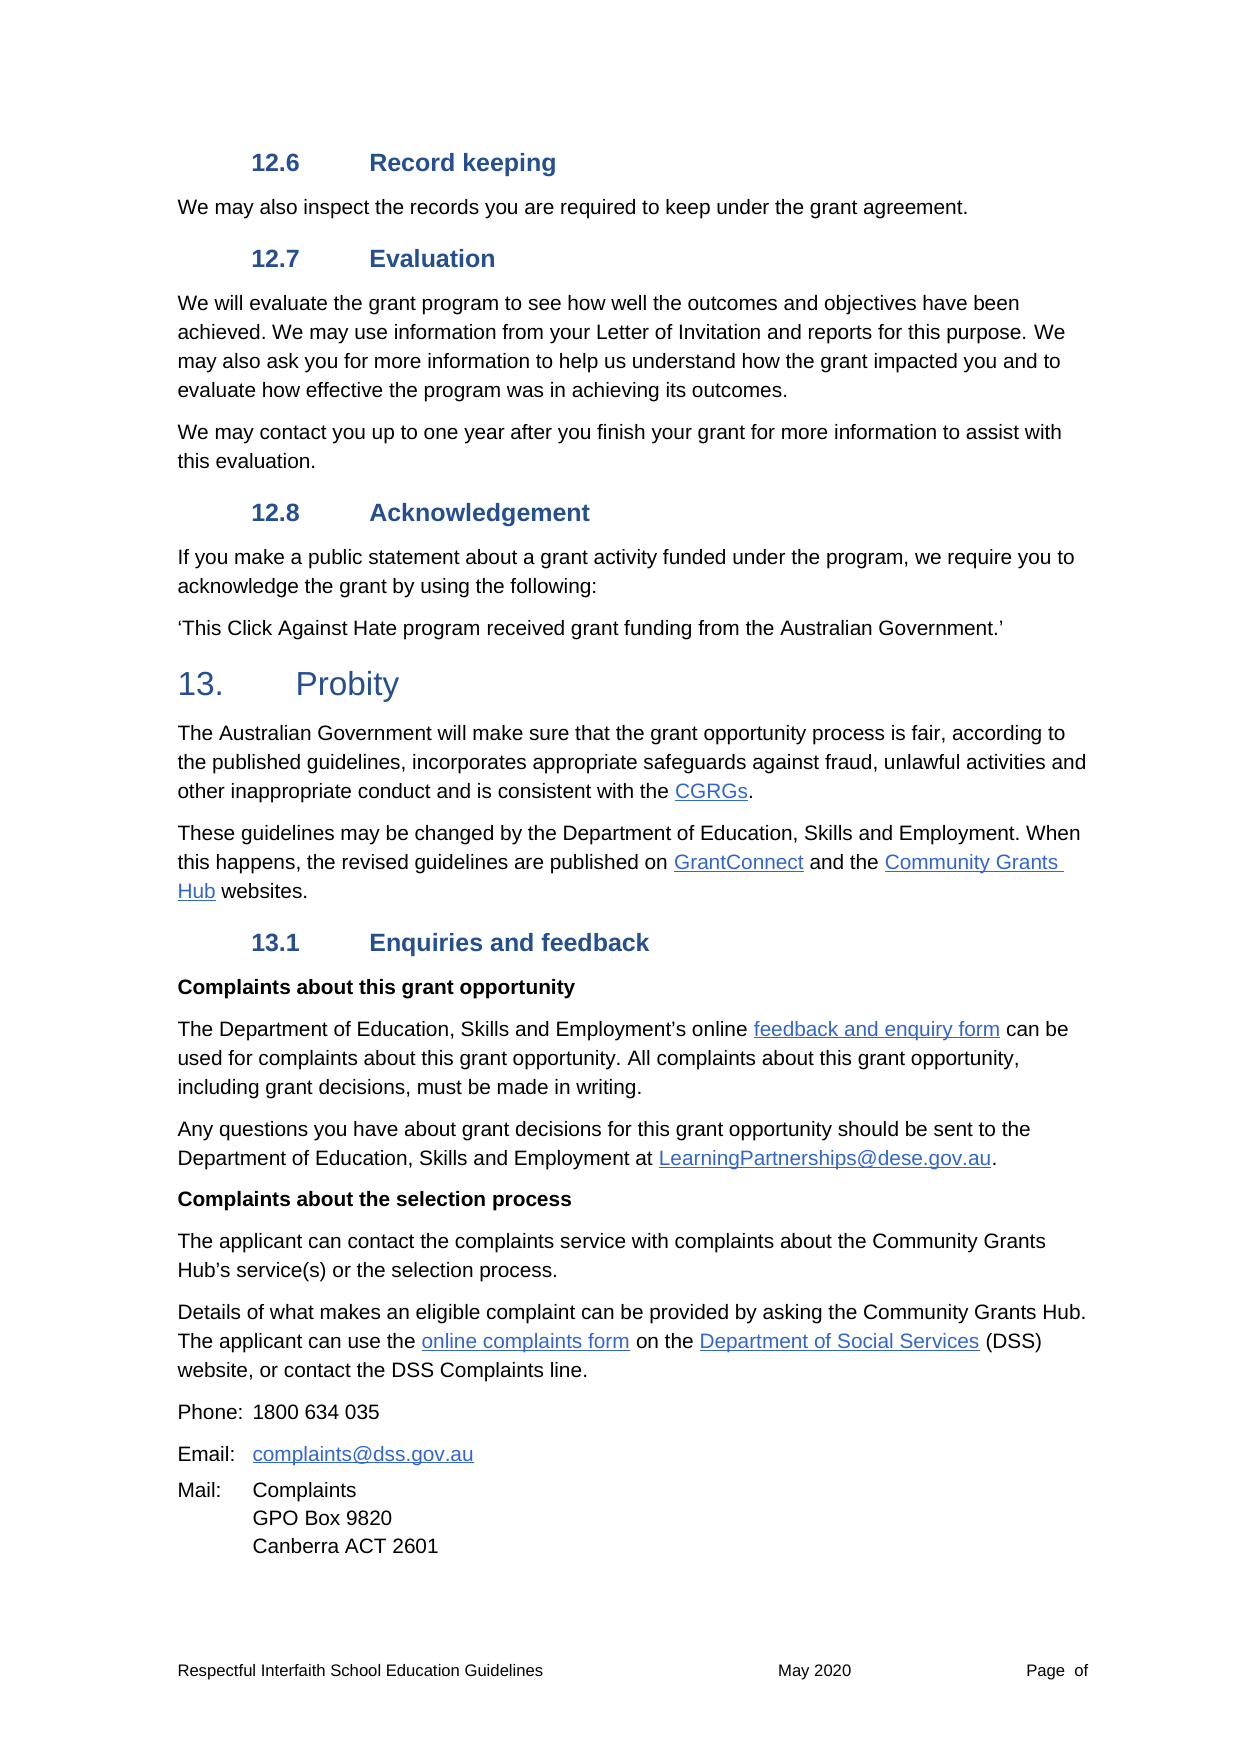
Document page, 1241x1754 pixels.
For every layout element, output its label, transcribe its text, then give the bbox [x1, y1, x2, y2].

text Any questions you have about grant decisions for this grant opportunity should be sent to the Department of Education, Skills and Employment at LearningPartnerships@dese.gov.au. [177, 1111, 1092, 1169]
text Email: complaints@dss.gov.au [177, 1436, 1092, 1465]
text We may also inspect the records you are required to keep under the grant agreement. [177, 189, 1092, 218]
text These guidelines may be changed by the Department of Education, Skills and Employment. When this happens, the revised guidelines are published on GrantConnect and the Community Grants Hub websites. [177, 815, 1092, 903]
text The Department of Education, Skills and Employment’s online feedback and enquiry form can be used for complaints about this grant opportunity. All complaints about this grant opportunity, including grant decisions, must be made in writing. [177, 1011, 1092, 1099]
text Complaints about the selection process [177, 1182, 1092, 1211]
text GPO Box 9820 [177, 1506, 1092, 1530]
subtitle Evaluation [251, 243, 1092, 273]
subtitle Probity [177, 664, 1092, 703]
text ‘This Click Against Hate program received grant funding from the Australian Government.’ [177, 610, 1092, 639]
text Phone: 1800 634 035 [177, 1394, 1092, 1424]
text Details of what makes an eligible complaint can be provided by asking the Community Grants Hub. The applicant can use the online complaints form on the Department of Social Services (DSS) website, or contact the DSS Complaints line. [177, 1294, 1092, 1382]
text The applicant can contact the complaints service with complaints about the Community Grants Hub’s service(s) or the selection process. [177, 1224, 1092, 1282]
text We will evaluate the grant program to see how well the outcomes and objectives have been achieved. We may use information from your Letter of Invitation and reports for this purpose. We may also ask you for more information to help us understand how the grant impacted you and to evaluate how effective the program was in achieving its outcomes. [177, 285, 1092, 402]
text Canberra ACT 2601 [177, 1534, 1092, 1558]
text Complaints about this grant opportunity [177, 969, 1092, 999]
text We may contact you up to one year after you finish your grant for more information to assist with this evaluation. [177, 414, 1092, 473]
text If you make a public statement about a grant activity funded under the program, we require you to acknowledge the grant by using the following: [177, 539, 1092, 598]
subtitle Enquiries and feedback [251, 928, 1092, 957]
subtitle Record keeping [251, 148, 1092, 177]
text Mail: Complaints [177, 1478, 1092, 1502]
text The Australian Government will make sure that the grant opportunity process is fair, according to the published guidelines, incorporates appropriate safeguards against fraud, unlawful activities and other inappropriate conduct and is consistent with the CGRGs. [177, 715, 1092, 803]
subtitle Acknowledgement [251, 498, 1092, 527]
